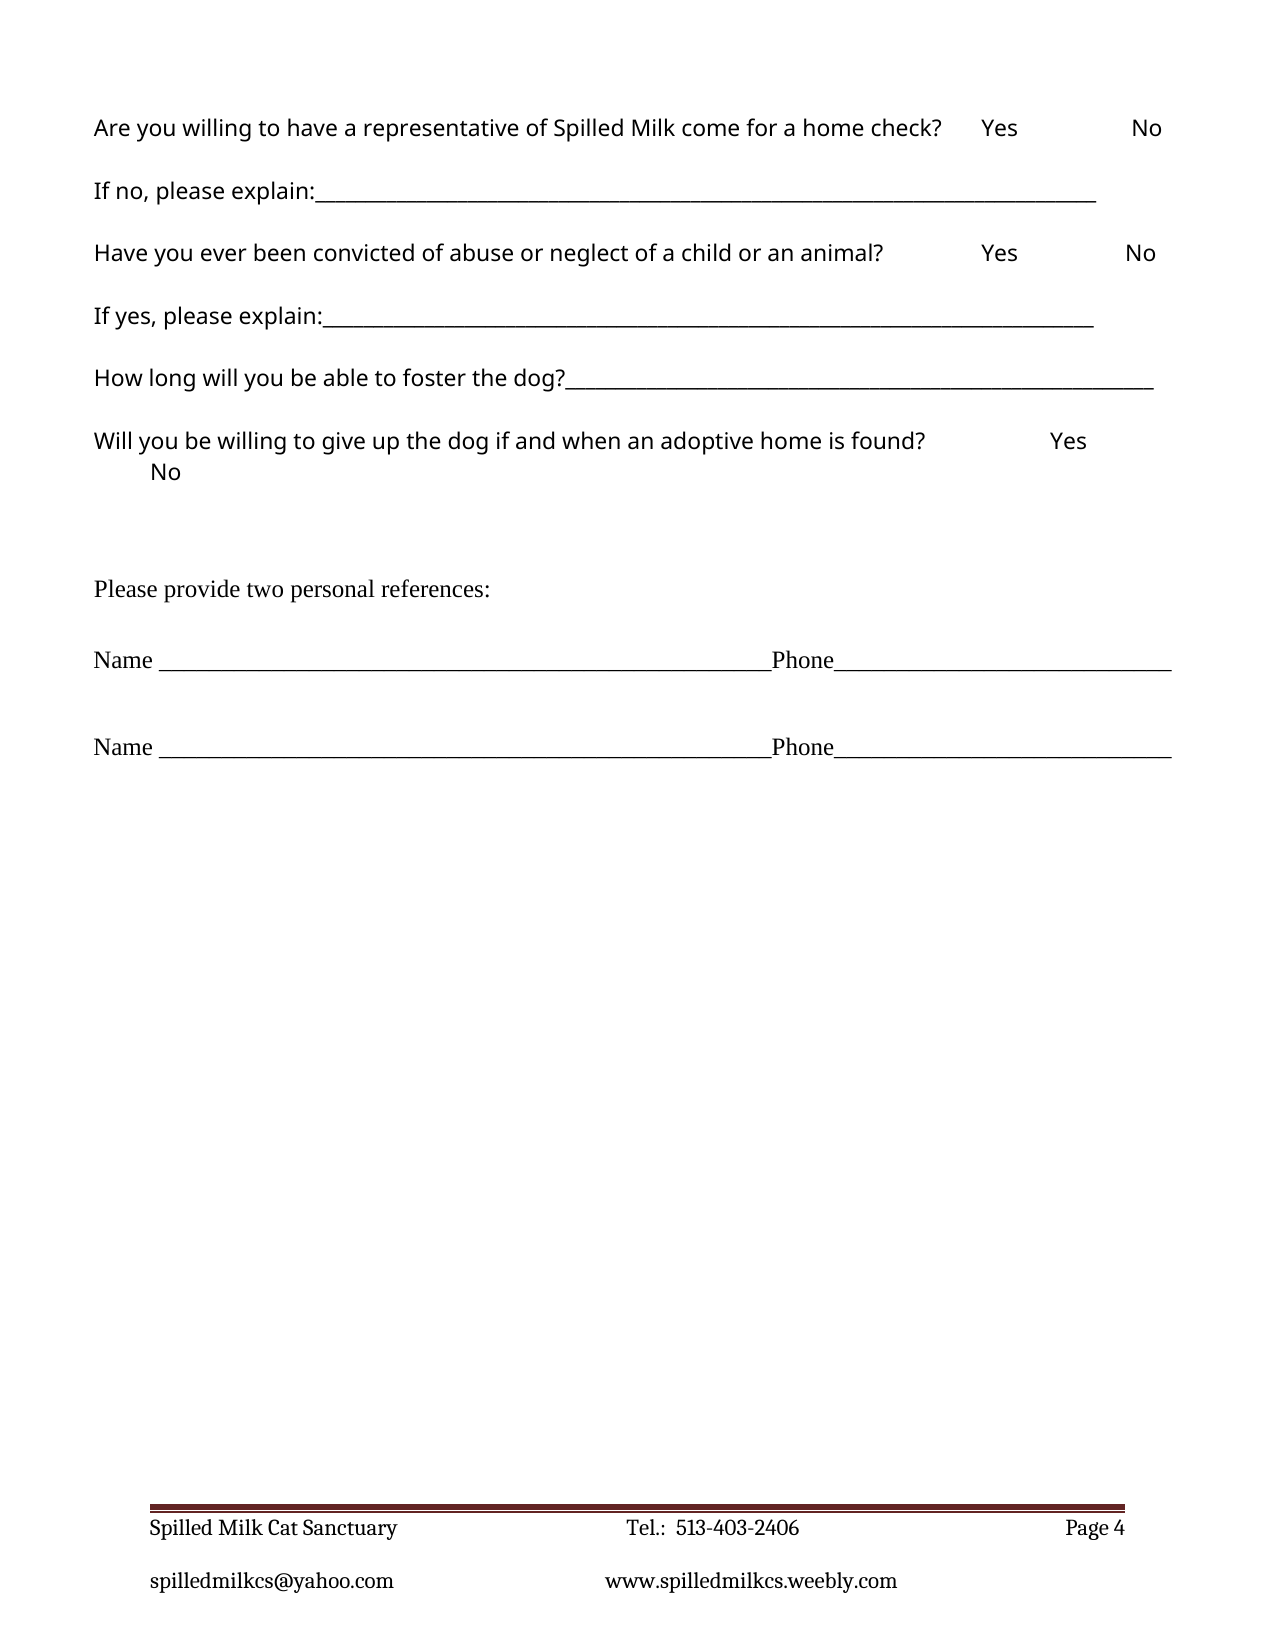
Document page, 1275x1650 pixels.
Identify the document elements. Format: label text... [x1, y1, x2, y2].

text Will you be willing to give up the dog if and when an adoptive home is found? Yes No [94, 425, 1191, 487]
text If no, please explain:_____________________________________________________________________________ [94, 175, 1191, 206]
text Have you ever been convicted of abuse or neglect of a child or an animal? Yes No [94, 237, 1191, 269]
text If yes, please explain:____________________________________________________________________________ [94, 300, 1191, 331]
text How long will you be able to foster the dog?__________________________________________________________ [94, 362, 1191, 394]
text Please provide two personal references: [94, 574, 1181, 602]
text Name _________________________________________________Phone___________________________ [93, 732, 1182, 761]
text Are you willing to have a representative of Spilled Milk come for a home check? Yes No [94, 112, 1191, 144]
text Name _________________________________________________Phone___________________________ [93, 646, 1182, 674]
